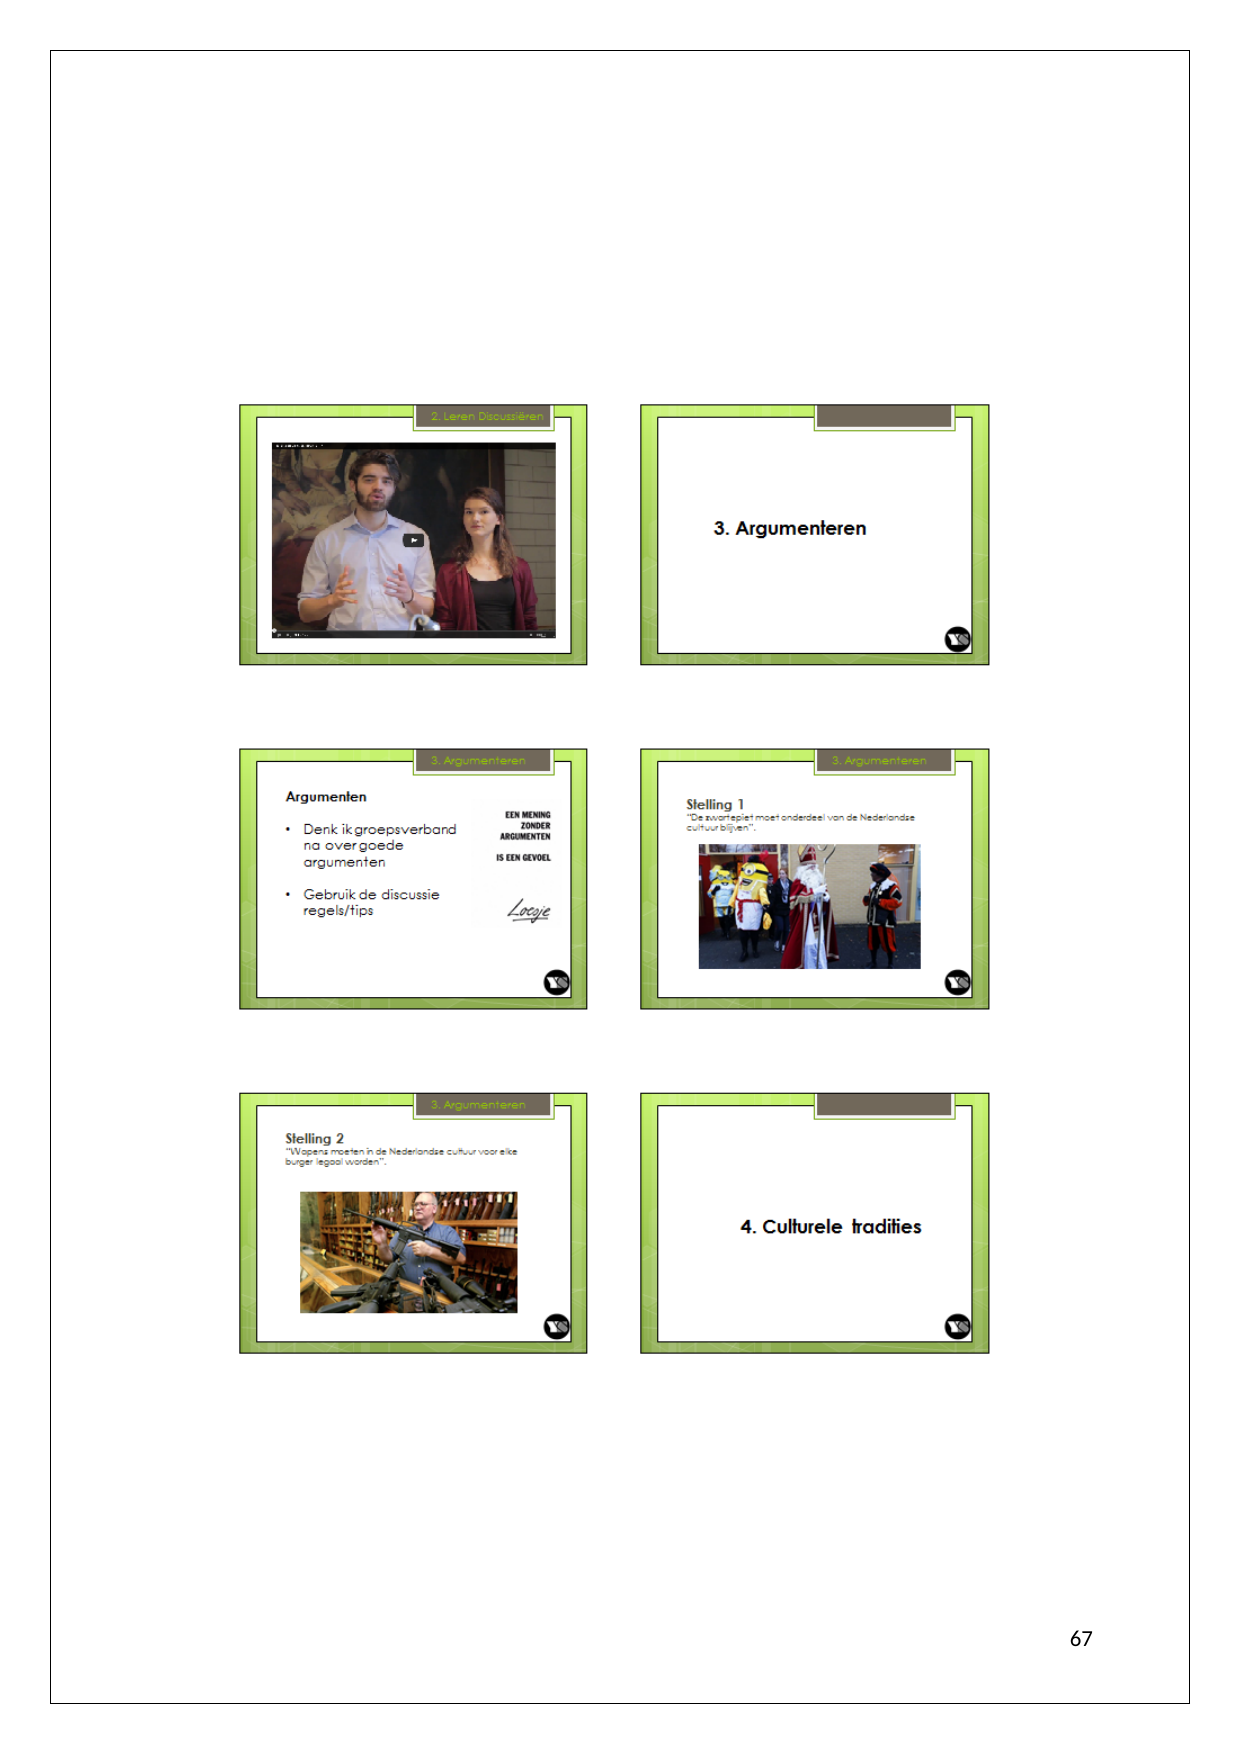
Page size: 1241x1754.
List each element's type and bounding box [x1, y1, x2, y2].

picture [147, 374, 1092, 1401]
